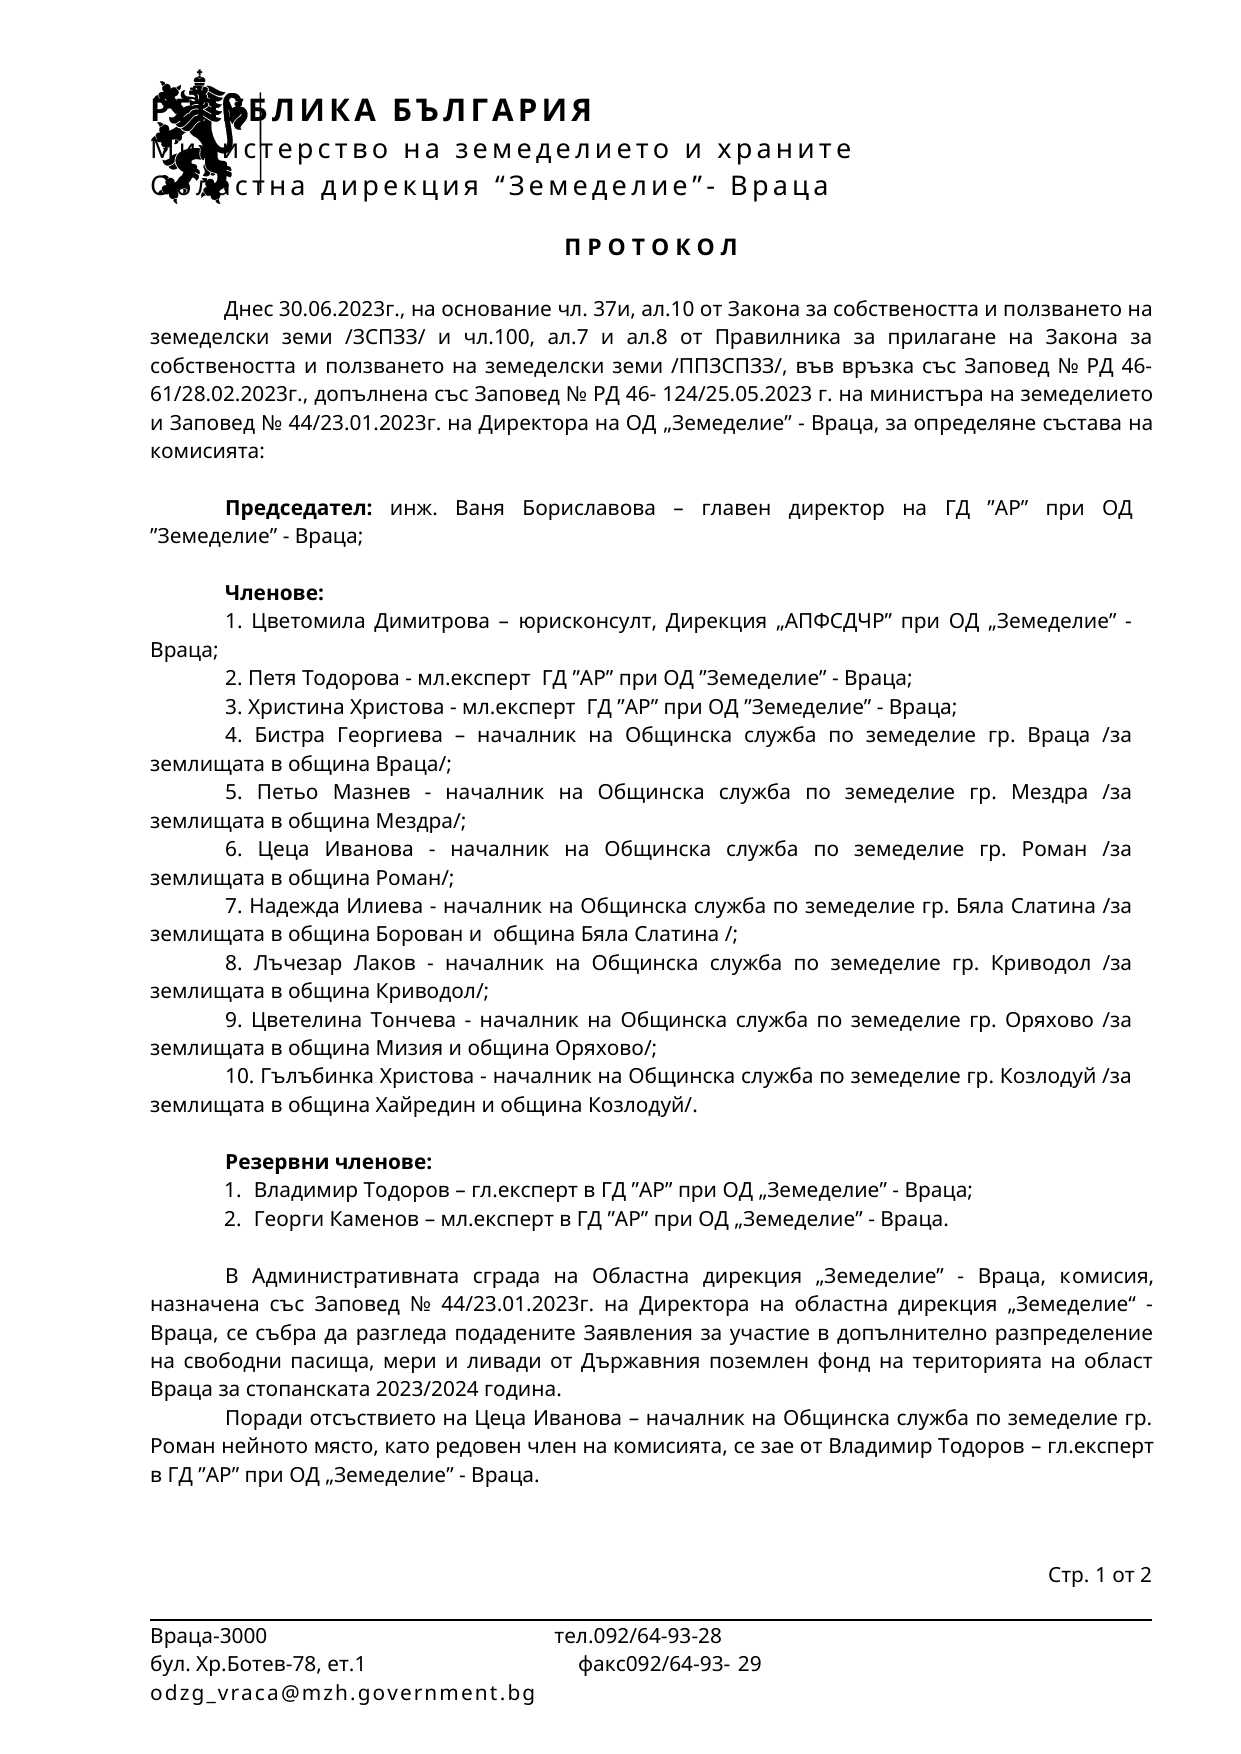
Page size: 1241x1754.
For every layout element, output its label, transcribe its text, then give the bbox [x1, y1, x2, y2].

text В Административната сграда на Областна дирекция „Земеделие” - Враца, комисия, назначена със Заповед № 44/23.01.2023г. на Директора на областна дирекция „Земеделие“ - Враца, се събра да разгледа подадените Заявления за участие в допълнително разпределение на свободни пасища, мери и ливади от Държавния поземлен фонд на територията на област Враца за стопанската 2023/2024 година. [150, 1261, 1154, 1403]
text 5. Петьо Мазнев - началник на Общинска служба по земеделие гр. Мездра /за землищата в община Мездра/; [150, 777, 1133, 834]
text 7. Надежда Илиева - началник на Общинска служба по земеделие гр. Бяла Слатина /за землищата в община Борован и община Бяла Слатина /; [150, 891, 1133, 948]
text 1. Цветомила Димитрова – юрисконсулт, Дирекция „АПФСДЧР” при ОД „Земеделие” - Враца; [150, 607, 1133, 663]
text Днес 30.06.2023г., на основание чл. 37и, ал.10 от Закона за собствеността и ползването на земеделски земи /ЗСПЗЗ/ и чл.100, ал.7 и ал.8 от Правилника за прилагане на Закона за собствеността и ползването на земеделски земи /ППЗСПЗЗ/, във връзка със Заповед № РД 46-61/28.02.2023г., допълнена със Заповед № РД 46- 124/25.05.2023 г. на министъра на земеделието и Заповед № 44/23.01.2023г. на Директора на ОД „Земеделие” - Враца, за определяне състава на комисията: [150, 294, 1154, 464]
text 6. Цеца Иванова - началник на Общинска служба по земеделие гр. Роман /за землищата в община Роман/; [150, 834, 1133, 891]
text 3. Христина Христова - мл.експерт ГД ”АР” при ОД ”Земеделие” - Враца; [150, 692, 1133, 720]
text 4. Бистра Георгиева – началник на Общинска служба по земеделие гр. Враца /за землищата в община Враца/; [150, 720, 1133, 777]
text Председател: инж. Ваня Бориславова – главен директор на ГД ”АР” при ОД ”Земеделие” - Враца; [150, 493, 1133, 550]
text 2. Петя Тодорова - мл.експерт ГД ”АР” при ОД ”Земеделие” - Враца; [150, 663, 1133, 692]
text П Р О Т О К О Л [150, 231, 1152, 263]
list Георги Каменов – мл.експерт в ГД ”АР” при ОД „Земеделие” - Враца. [224, 1204, 1133, 1232]
text 9. Цветелина Тончева - началник на Общинска служба по земеделие гр. Оряхово /за землищата в община Мизия и община Оряхово/; [150, 1005, 1133, 1062]
text Поради отсъствието на Цеца Иванова – началник на Общинска служба по земеделие гр. Роман нейното място, като редовен член на комисията, се зае от Владимир Тодоров – гл.експерт в ГД ”АР” при ОД „Земеделие” - Враца. [150, 1403, 1154, 1488]
list Владимир Тодоров – гл.експерт в ГД ”АР” при ОД „Земеделие” - Враца; [224, 1175, 1133, 1204]
text 8. Лъчезар Лаков - началник на Общинска служба по земеделие гр. Криводол /за землищата в община Криводол/; [150, 948, 1133, 1005]
text Резервни членове: [150, 1147, 1133, 1175]
text 10. Гълъбинка Христова - началник на Общинска служба по земеделие гр. Козлодуй /за землищата в община Хайредин и община Козлодуй/. [150, 1062, 1133, 1118]
text Членове: [150, 578, 1133, 607]
